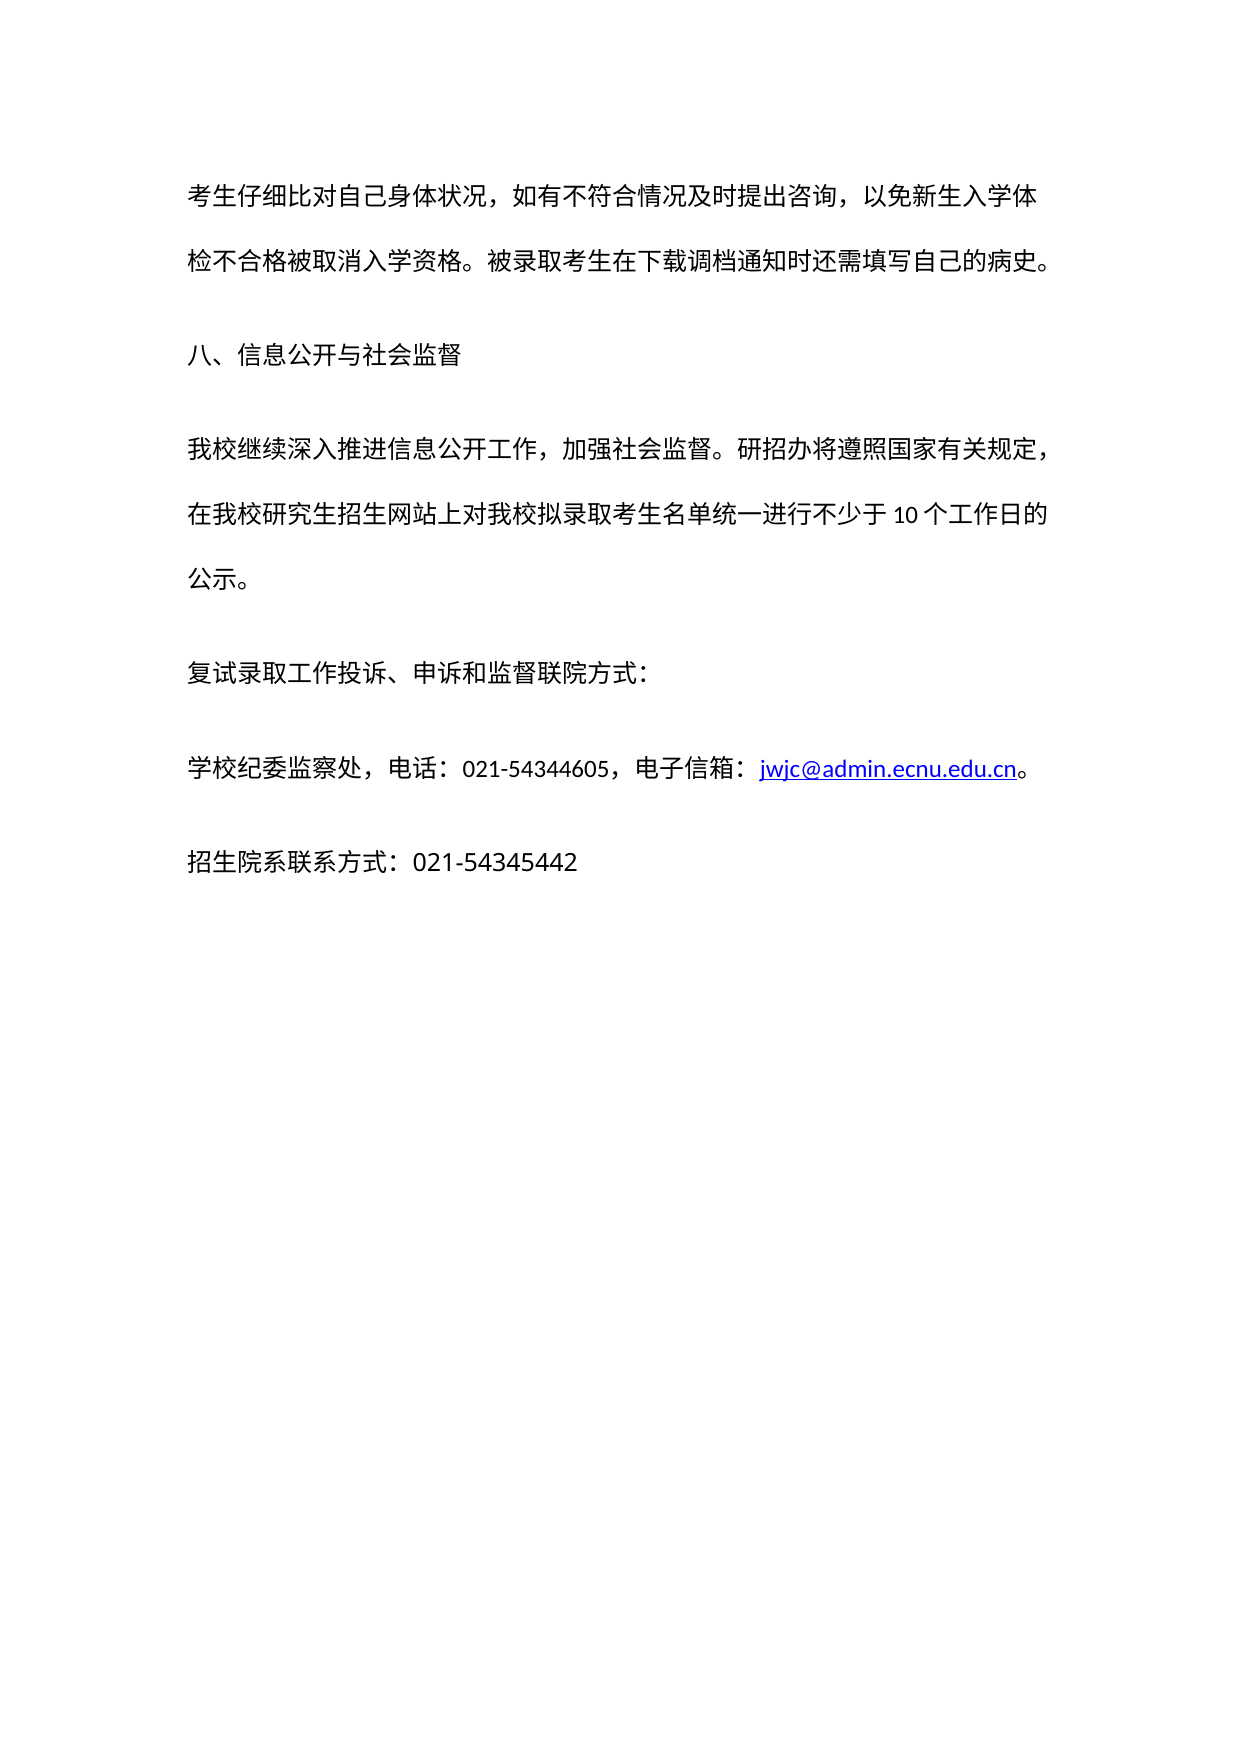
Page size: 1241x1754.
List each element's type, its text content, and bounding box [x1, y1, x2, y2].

text 招生院系联系方式：021-54345442 [187, 828, 1053, 893]
text 我校继续深入推进信息公开工作，加强社会监督。研招办将遵照国家有关规定，在我校研究生招生网站上对我校拟录取考生名单统一进行不少于10个工作日的公示。 [187, 415, 1053, 610]
text 学校纪委监察处，电话：021-54344605，电子信箱：jwjc@admin.ecnu.edu.cn。 [187, 734, 1053, 799]
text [187, 162, 1053, 292]
text 复试录取工作投诉、申诉和监督联院方式： [187, 639, 1053, 704]
text 八、信息公开与社会监督 [187, 321, 1053, 386]
